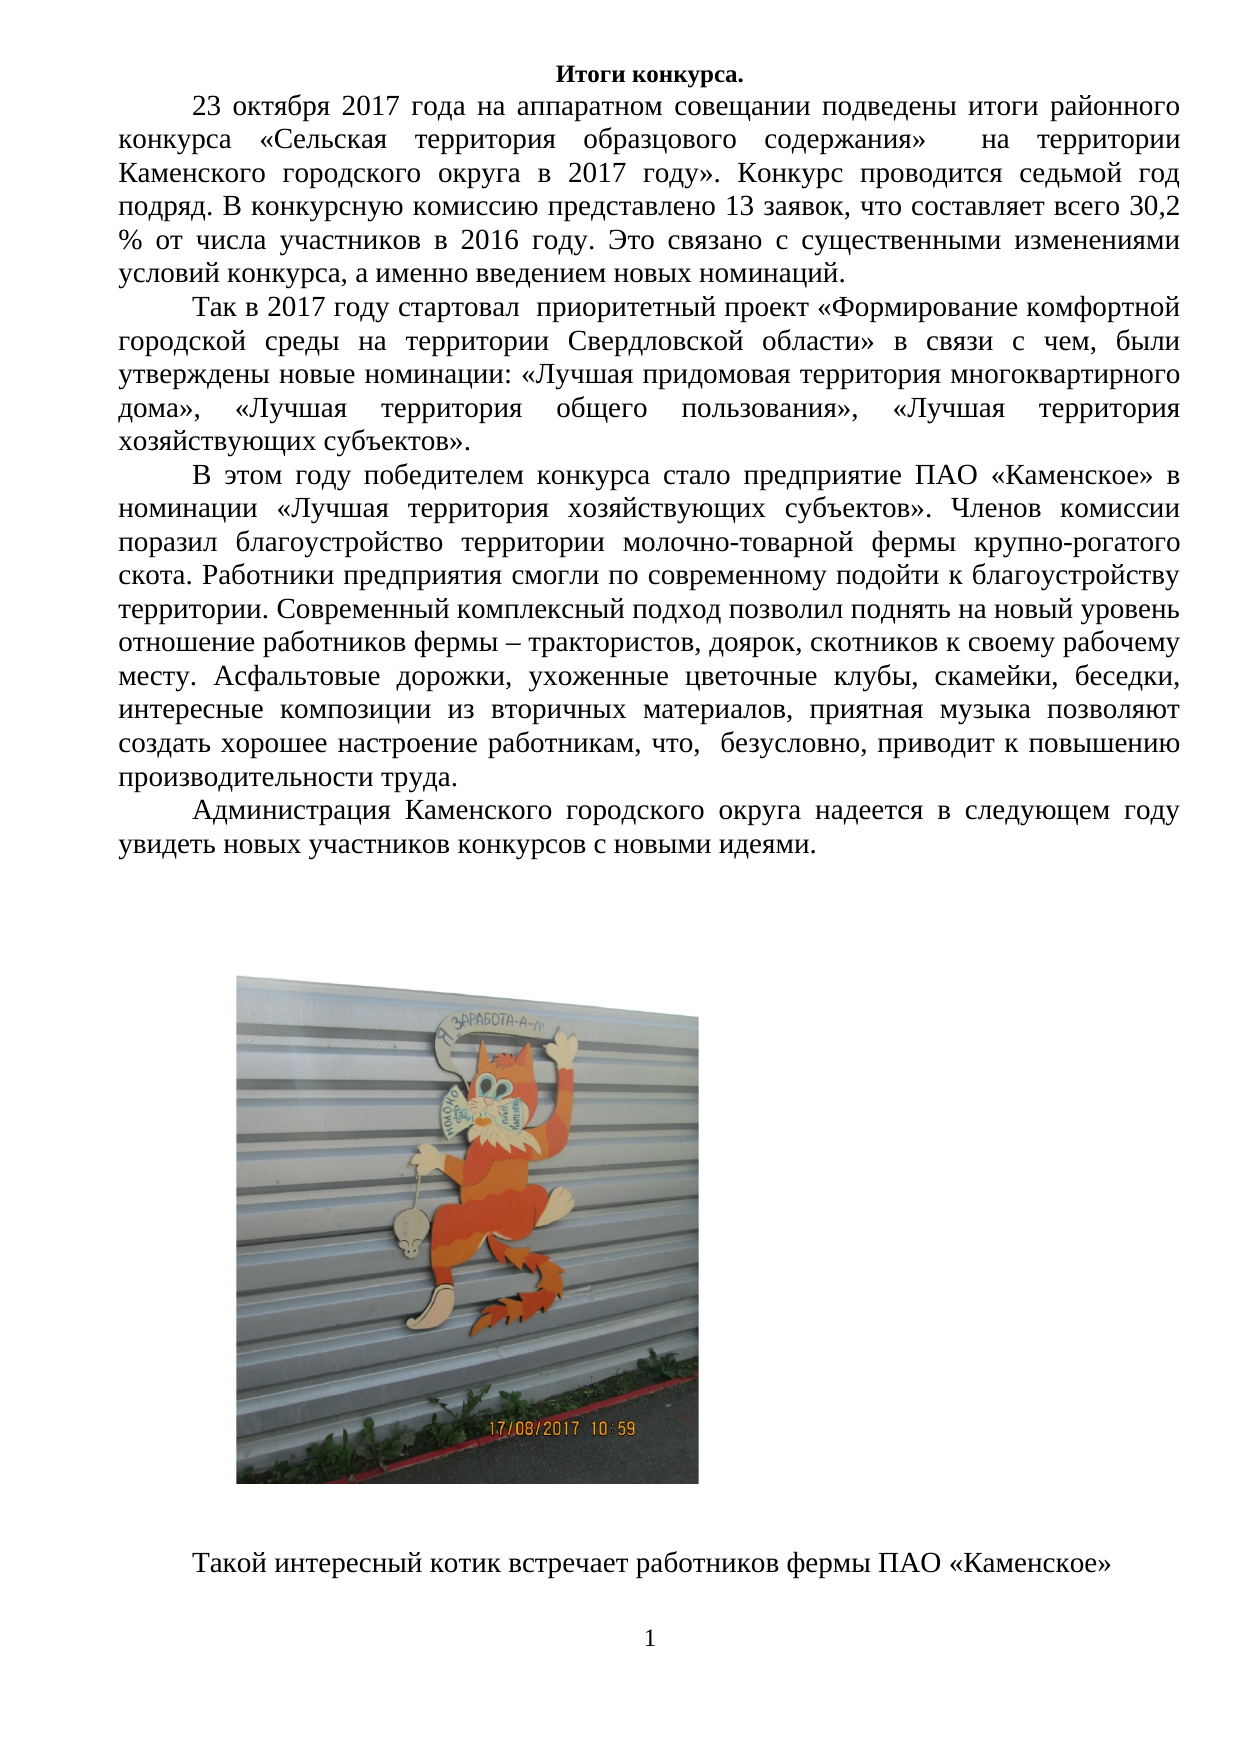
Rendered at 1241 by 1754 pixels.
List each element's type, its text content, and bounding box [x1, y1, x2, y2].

text Так в 2017 году стартовал приоритетный проект «Формирование комфортной городской среды на территории Свердловской области» в связи с чем, были утверждены новые номинации: «Лучшая придомовая территория многоквартирного дома», «Лучшая территория общего пользования», «Лучшая территория хозяйствующих субъектов». [118, 289, 1181, 457]
picture [236, 888, 699, 1484]
text Администрация Каменского городского округа надеется в следующем году увидеть новых участников конкурсов с новыми идеями. [118, 792, 1181, 859]
text Итоги конкурса. [118, 59, 1181, 88]
text 23 октября 2017 года на аппаратном совещании подведены итоги районного конкурса «Сельская территория образцового содержания» на территории Каменского городского округа в 2017 году». Конкурс проводится седьмой год подряд. В конкурсную комиссию представлено 13 заявок, что составляет всего 30,2 % от числа участников в 2016 году. Это связано с существенными изменениями условий конкурса, а именно введением новых номинаций. [118, 88, 1181, 289]
text В этом году победителем конкурса стало предприятие ПАО «Каменское» в номинации «Лучшая территория хозяйствующих субъектов». Членов комиссии поразил благоустройство территории молочно-товарной фермы крупно-рогатого скота. Работники предприятия смогли по современному подойти к благоустройству территории. Современный комплексный подход позволил поднять на новый уровень отношение работников фермы – трактористов, доярок, скотников к своему рабочему месту. Асфальтовые дорожки, ухоженные цветочные клубы, скамейки, беседки, интересные композиции из вторичных материалов, приятная музыка позволяют создать хорошее настроение работникам, что, безусловно, приводит к повышению производительности труда. [118, 457, 1181, 792]
text Такой интересный котик встречает работников фермы ПАО «Каменское» [118, 1546, 1181, 1579]
